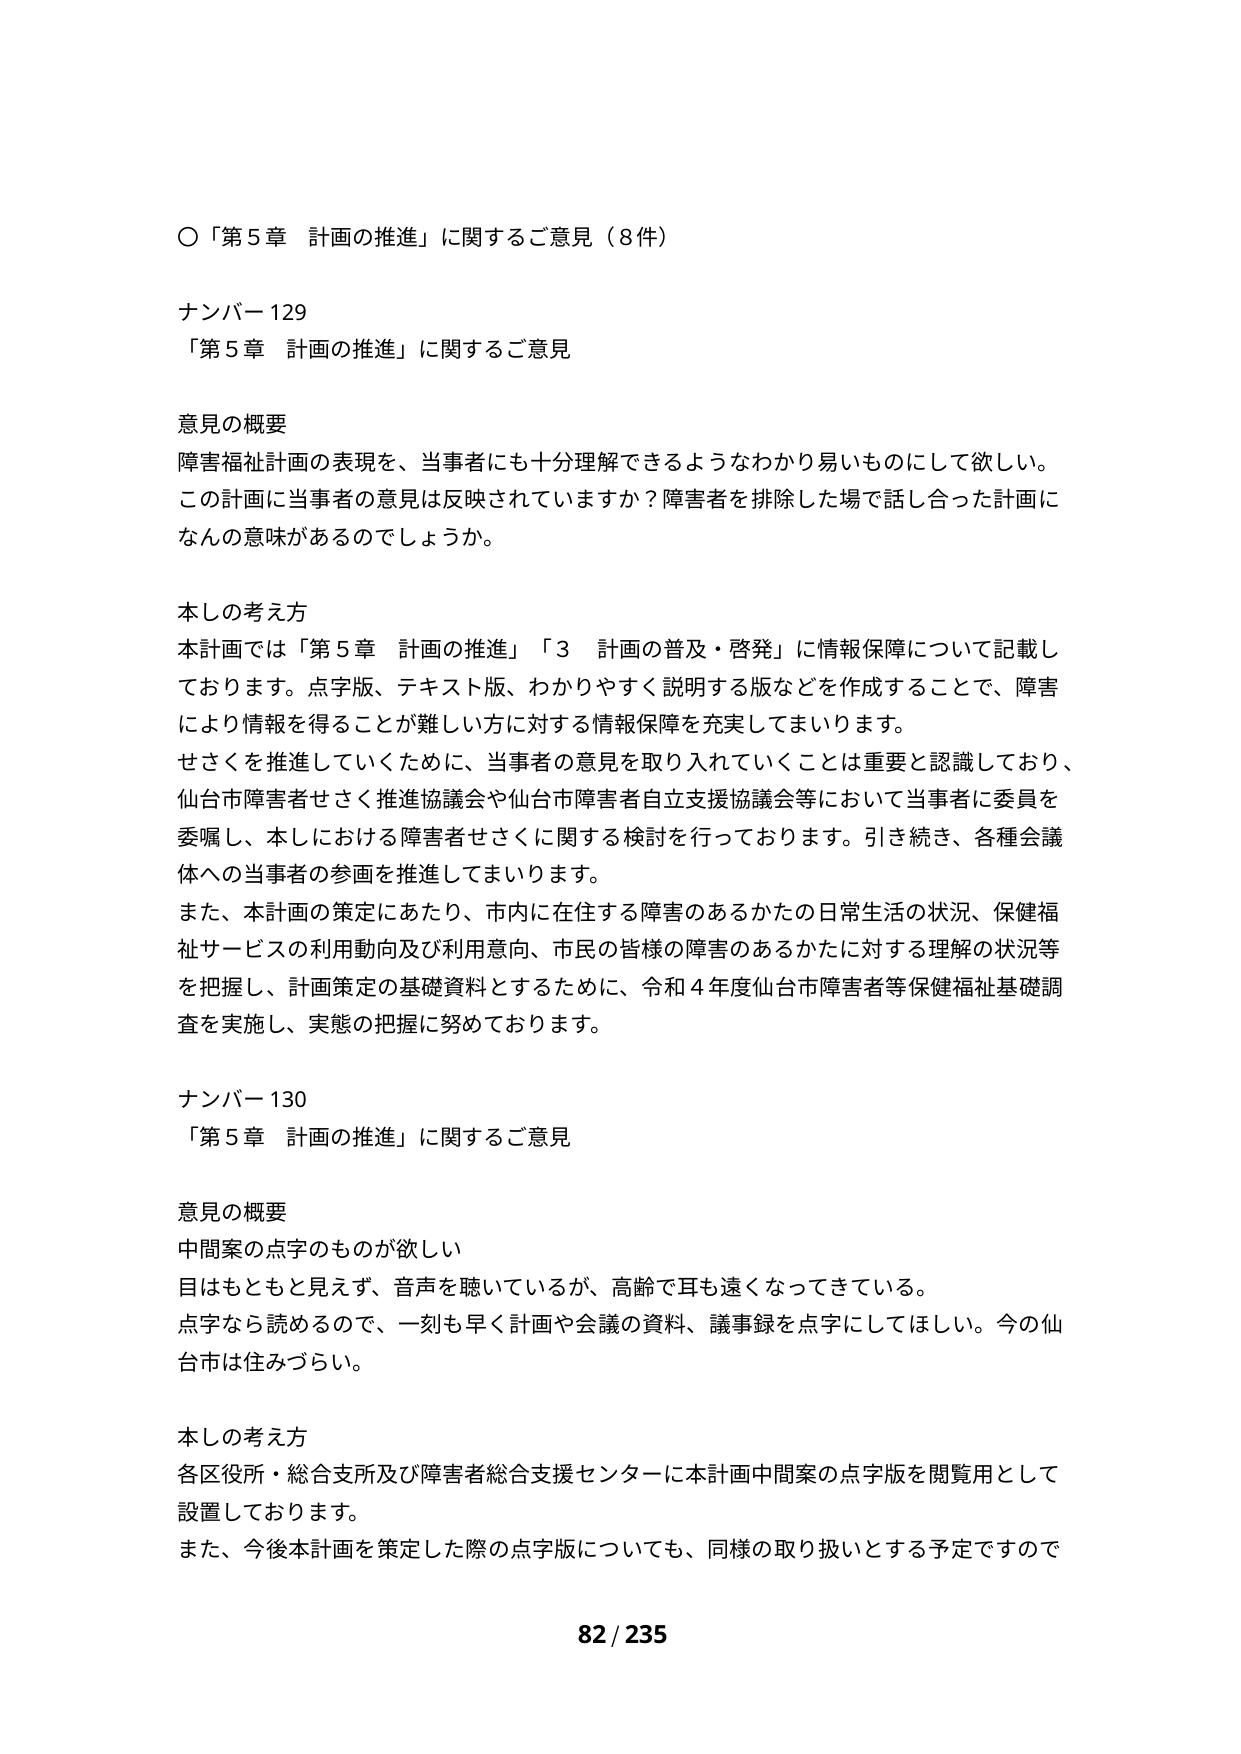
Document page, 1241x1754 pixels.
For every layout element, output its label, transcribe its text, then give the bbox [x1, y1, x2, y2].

text ナンバー130 [177, 1079, 1063, 1117]
text 点字なら読めるので、一刻も早く計画や会議の資料、議事録を点字にしてほしい。今の仙台市は住みづらい。 [177, 1304, 1063, 1379]
text 〇「第５章 計画の推進」に関するご意見（８件） [177, 217, 1063, 254]
text ナンバー129 [177, 292, 1063, 329]
text せさくを推進していくために、当事者の意見を取り入れていくことは重要と認識しており、仙台市障害者せさく推進協議会や仙台市障害者自立支援協議会等において当事者に委員を委嘱し、本しにおける障害者せさくに関する検討を行っております。引き続き、各種会議体への当事者の参画を推進してまいります。 [177, 742, 1063, 892]
text 意見の概要 [177, 1192, 1063, 1229]
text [177, 1529, 1063, 1567]
text 各区役所・総合支所及び障害者総合支援センターに本計画中間案の点字版を閲覧用として設置しております。 [177, 1454, 1063, 1529]
text 本しの考え方 [177, 592, 1063, 629]
text 障害福祉計画の表現を、当事者にも十分理解できるようなわかり易いものにして欲しい。この計画に当事者の意見は反映されていますか？障害者を排除した場で話し合った計画になんの意味があるのでしょうか。 [177, 442, 1063, 554]
text 本しの考え方 [177, 1417, 1063, 1454]
text 「第５章 計画の推進」に関するご意見 [177, 329, 1063, 367]
text 本計画では「第５章 計画の推進」「３ 計画の普及・啓発」に情報保障について記載しております。点字版、テキスト版、わかりやすく説明する版などを作成することで、障害により情報を得ることが難しい方に対する情報保障を充実してまいります。 [177, 629, 1063, 742]
text 中間案の点字のものが欲しい [177, 1229, 1063, 1267]
text 「第５章 計画の推進」に関するご意見 [177, 1117, 1063, 1154]
text 目はもともと見えず、音声を聴いているが、高齢で耳も遠くなってきている。 [177, 1267, 1063, 1304]
text また、本計画の策定にあたり、市内に在住する障害のあるかたの日常生活の状況、保健福祉サービスの利用動向及び利用意向、市民の皆様の障害のあるかたに対する理解の状況等を把握し、計画策定の基礎資料とするために、令和４年度仙台市障害者等保健福祉基礎調査を実施し、実態の把握に努めております。 [177, 892, 1063, 1042]
text 意見の概要 [177, 404, 1063, 442]
